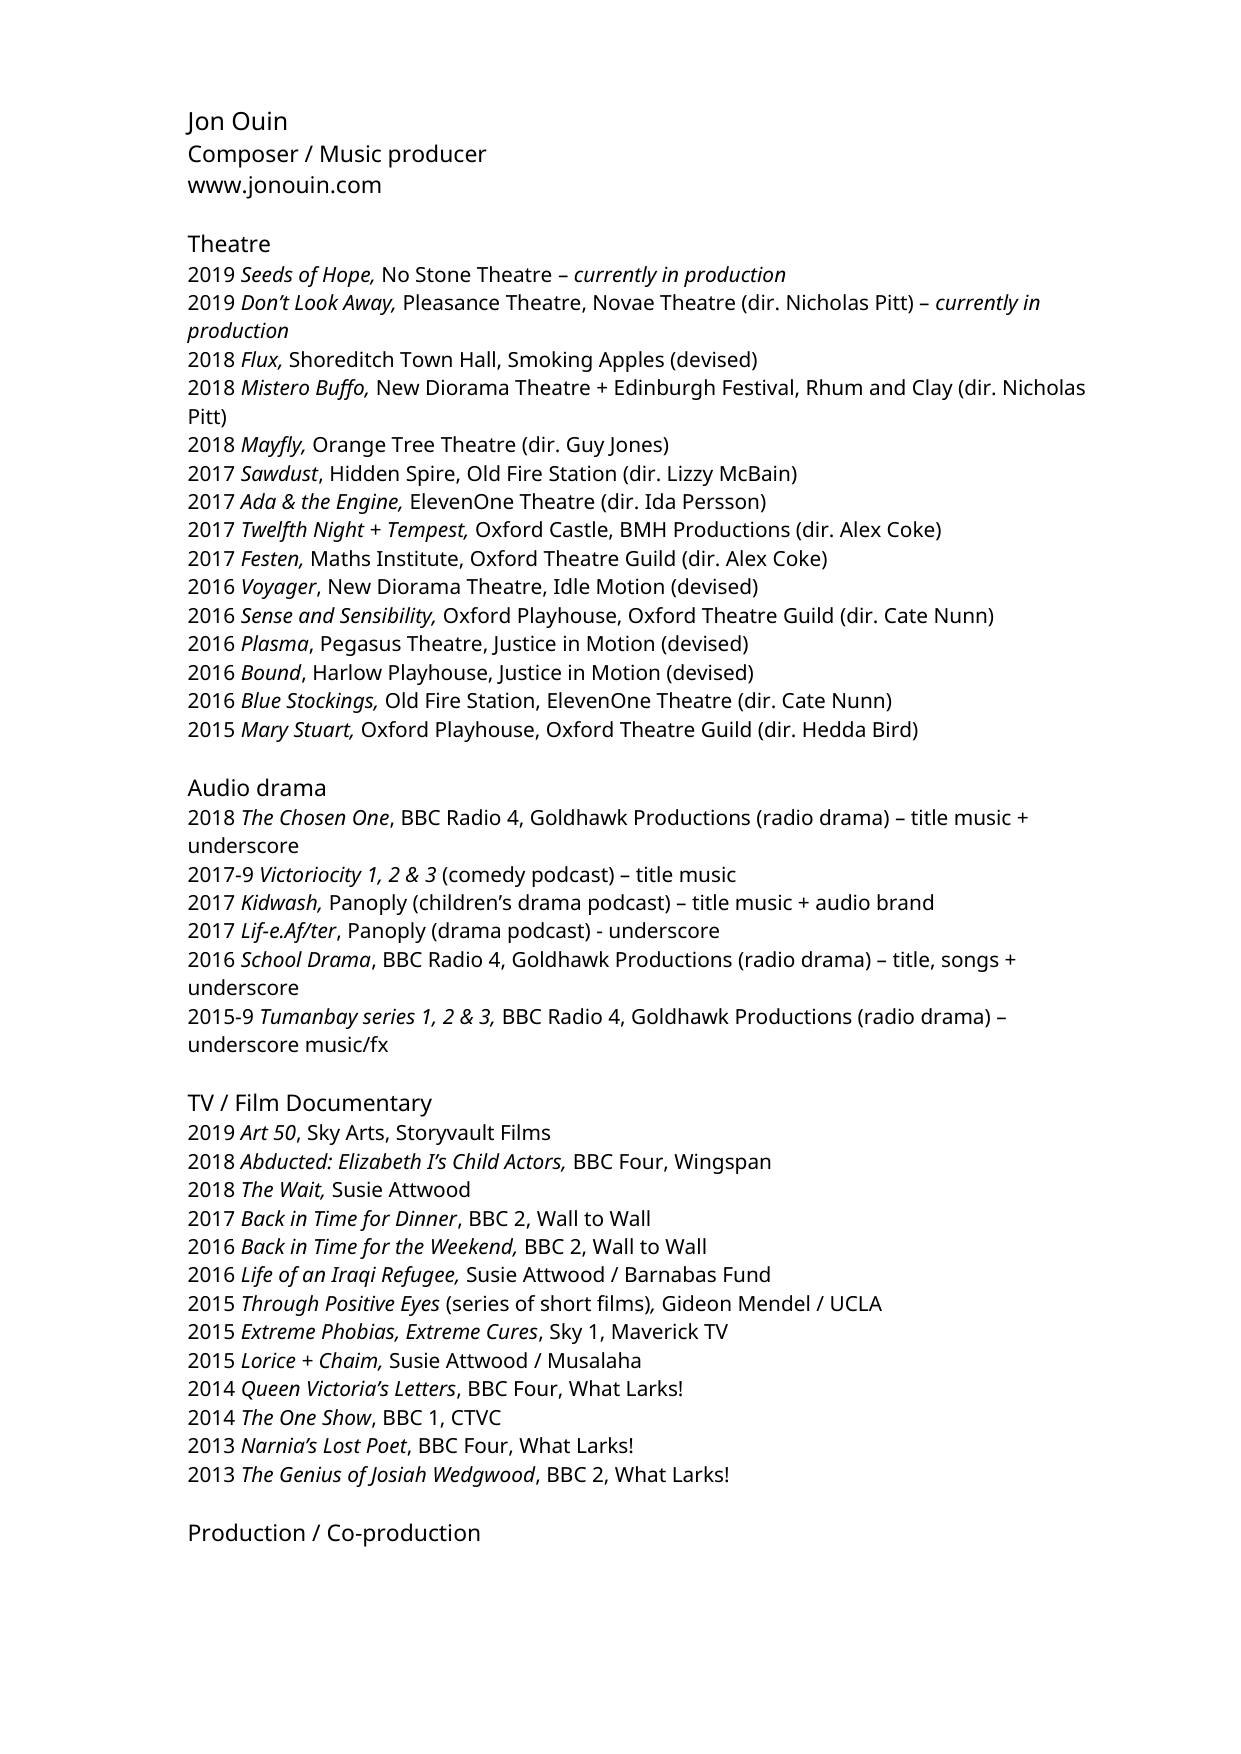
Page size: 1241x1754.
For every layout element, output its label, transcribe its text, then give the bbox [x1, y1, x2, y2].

text 2015 Mary Stuart, Oxford Playhouse, Oxford Theatre Guild (dir. Hedda Bird) [187, 715, 1093, 743]
text 2013 The Genius of Josiah Wedgwood, BBC 2, What Larks! [187, 1460, 1093, 1488]
text Theatre [187, 228, 1093, 260]
text 2017-9 Victoriocity 1, 2 & 3 (comedy podcast) – title music [187, 860, 1093, 888]
text 2019 Don’t Look Away, Pleasance Theatre, Novae Theatre (dir. Nicholas Pitt) – currently in production [187, 288, 1093, 345]
text 2016 School Drama, BBC Radio 4, Goldhawk Productions (radio drama) – title, songs + underscore [187, 945, 1093, 1002]
text 2017 Twelfth Night + Tempest, Oxford Castle, BMH Productions (dir. Alex Coke) [187, 516, 1093, 544]
text 2016 Back in Time for the Weekend, BBC 2, Wall to Wall [187, 1232, 1093, 1261]
text 2018 Flux, Shoreditch Town Hall, Smoking Apples (devised) [187, 345, 1093, 373]
text 2015-9 Tumanbay series 1, 2 & 3, BBC Radio 4, Goldhawk Productions (radio drama) – underscore music/fx [187, 1002, 1093, 1059]
text 2014 Queen Victoria’s Letters, BBC Four, What Larks! [187, 1374, 1093, 1403]
text 2016 Plasma, Pegasus Theatre, Justice in Motion (devised) [187, 629, 1093, 658]
text 2016 Voyager, New Diorama Theatre, Idle Motion (devised) [187, 572, 1093, 601]
text 2018 Mayfly, Orange Tree Theatre (dir. Guy Jones) [187, 430, 1093, 459]
text 2014 The One Show, BBC 1, CTVC [187, 1403, 1093, 1431]
text Jon Ouin [187, 103, 1093, 137]
text 2018 The Wait, Susie Attwood [187, 1175, 1093, 1204]
text 2016 Sense and Sensibility, Oxford Playhouse, Oxford Theatre Guild (dir. Cate Nunn) [187, 601, 1093, 629]
text Composer / Music producer [187, 137, 1093, 169]
text 2015 Through Positive Eyes (series of short films), Gideon Mendel / UCLA [187, 1289, 1093, 1317]
text 2018 Mistero Buffo, New Diorama Theatre + Edinburgh Festival, Rhum and Clay (dir. Nicholas Pitt) [187, 373, 1093, 430]
text 2017 Lif-e.Af/ter, Panoply (drama podcast) - underscore [187, 917, 1093, 945]
text 2016 Life of an Iraqi Refugee, Susie Attwood / Barnabas Fund [187, 1261, 1093, 1289]
text 2015 Lorice + Chaim, Susie Attwood / Musalaha [187, 1346, 1093, 1374]
text 2016 Blue Stockings, Old Fire Station, ElevenOne Theatre (dir. Cate Nunn) [187, 686, 1093, 715]
text 2017 Sawdust, Hidden Spire, Old Fire Station (dir. Lizzy McBain) [187, 459, 1093, 487]
text www.jonouin.com [187, 169, 1093, 200]
text 2013 Narnia’s Lost Poet, BBC Four, What Larks! [187, 1431, 1093, 1460]
text 2019 Art 50, Sky Arts, Storyvault Films [187, 1118, 1093, 1147]
text 2017 Ada & the Engine, ElevenOne Theatre (dir. Ida Persson) [187, 487, 1093, 516]
text 2018 The Chosen One, BBC Radio 4, Goldhawk Productions (radio drama) – title music + underscore [187, 803, 1093, 860]
text TV / Film Documentary [187, 1087, 1093, 1118]
text 2018 Abducted: Elizabeth I’s Child Actors, BBC Four, Wingspan [187, 1147, 1093, 1175]
text 2017 Back in Time for Dinner, BBC 2, Wall to Wall [187, 1204, 1093, 1232]
text 2015 Extreme Phobias, Extreme Cures, Sky 1, Maverick TV [187, 1317, 1093, 1346]
text 2016 Bound, Harlow Playhouse, Justice in Motion (devised) [187, 658, 1093, 686]
text 2017 Festen, Maths Institute, Oxford Theatre Guild (dir. Alex Coke) [187, 544, 1093, 572]
text Audio drama [187, 772, 1093, 803]
text Production / Co-production [187, 1517, 1093, 1548]
text 2019 Seeds of Hope, No Stone Theatre – currently in production [187, 260, 1093, 288]
text 2017 Kidwash, Panoply (children’s drama podcast) – title music + audio brand [187, 888, 1093, 917]
